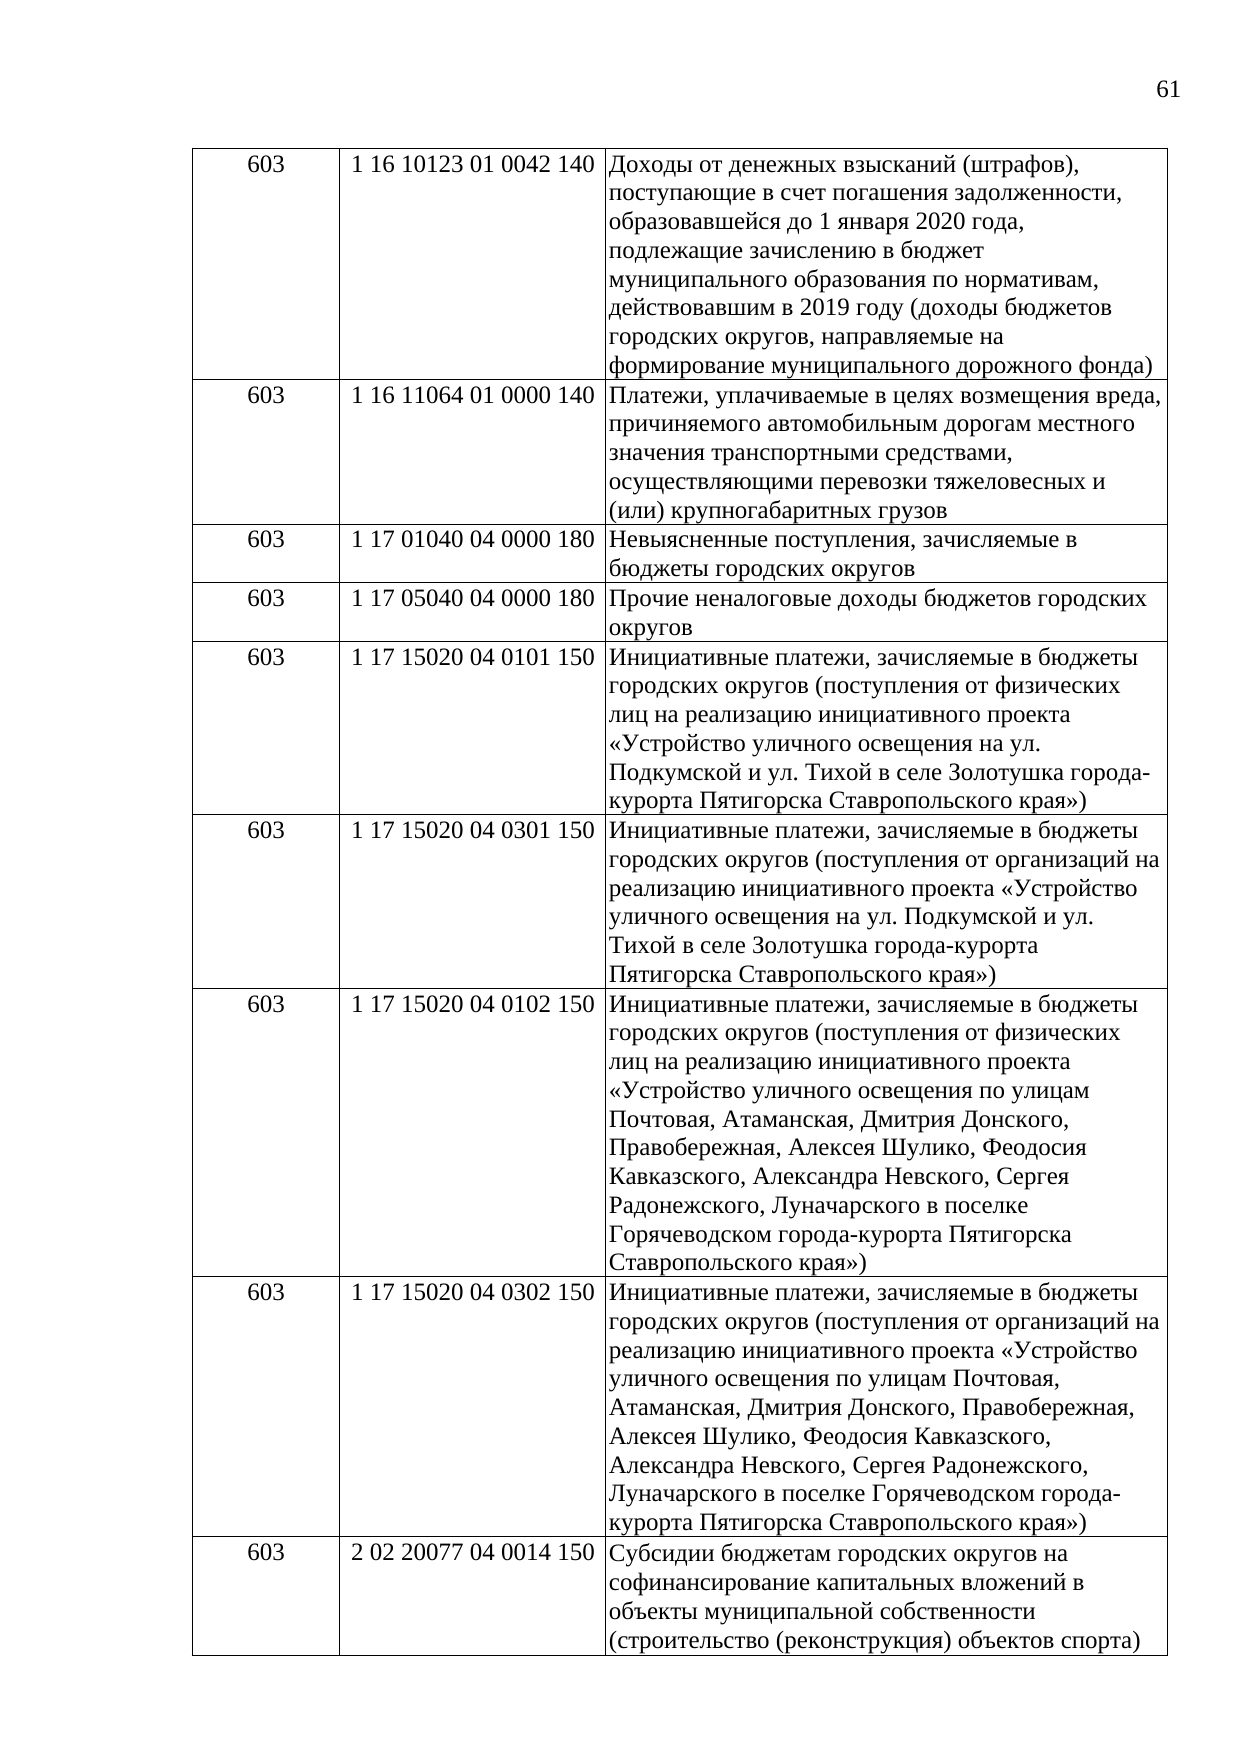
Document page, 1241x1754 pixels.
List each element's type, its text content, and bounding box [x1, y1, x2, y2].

table_cell 1 17 15020 04 0302 150 [340, 1277, 605, 1536]
table_cell Инициативные платежи, зачисляемые в бюджеты городских округов (поступления от физических лиц на реализацию инициативного проекта «Устройство уличного освещения по улицам Почтовая, Атаманская, Дмитрия Донского, Правобережная, Алексея Шулико, Феодосия Кавказского, Александра Невского, Сергея Радонежского, Луначарского в поселке Горячеводском города-курорта Пятигорска Ставропольского края») [606, 989, 1167, 1276]
table_cell 603 [193, 525, 339, 582]
table_cell 603 [193, 380, 339, 523]
table_cell 1 17 15020 04 0102 150 [340, 989, 605, 1276]
table_cell 1 16 10123 01 0042 140 [340, 149, 605, 379]
table_cell Субсидии бюджетам городских округов на софинансирование капитальных вложений в объекты муниципальной собственности (строительство (реконструкция) объектов спорта) [606, 1537, 1167, 1655]
table_cell 1 17 15020 04 0301 150 [340, 815, 605, 988]
table_cell 603 [193, 1277, 339, 1536]
table_cell Платежи, уплачиваемые в целях возмещения вреда, причиняемого автомобильным дорогам местного значения транспортными средствами, осуществляющими перевозки тяжеловесных и (или) крупногабаритных грузов [606, 380, 1167, 523]
table_cell Невыясненные поступления, зачисляемые в бюджеты городских округов [606, 525, 1167, 582]
table_cell 1 17 15020 04 0101 150 [340, 642, 605, 814]
table_cell Инициативные платежи, зачисляемые в бюджеты городских округов (поступления от физических лиц на реализацию инициативного проекта «Устройство уличного освещения на ул. Подкумской и ул. Тихой в селе Золотушка города-курорта Пятигорска Ставропольского края») [606, 642, 1167, 814]
table_cell 603 [193, 1537, 339, 1655]
table_cell 1 17 05040 04 0000 180 [340, 583, 605, 641]
table_cell 603 [193, 642, 339, 814]
table_cell 2 02 20077 04 0014 150 [340, 1537, 605, 1655]
table_cell 603 [193, 989, 339, 1276]
table_cell Доходы от денежных взысканий (штрафов), поступающие в счет погашения задолженности, образовавшейся до 1 января 2020 года, подлежащие зачислению в бюджет муниципального образования по нормативам, действовавшим в 2019 году (доходы бюджетов городских округов, направляемые на формирование муниципального дорожного фонда) [606, 149, 1167, 379]
table_cell 1 17 01040 04 0000 180 [340, 525, 605, 582]
table_cell Инициативные платежи, зачисляемые в бюджеты городских округов (поступления от организаций на реализацию инициативного проекта «Устройство уличного освещения на ул. Подкумской и ул. Тихой в селе Золотушка города-курорта Пятигорска Ставропольского края») [606, 815, 1167, 988]
table_cell 603 [193, 815, 339, 988]
table_cell Инициативные платежи, зачисляемые в бюджеты городских округов (поступления от организаций на реализацию инициативного проекта «Устройство уличного освещения по улицам Почтовая, Атаманская, Дмитрия Донского, Правобережная, Алексея Шулико, Феодосия Кавказского, Александра Невского, Сергея Радонежского, Луначарского в поселке Горячеводском города-курорта Пятигорска Ставропольского края») [606, 1277, 1167, 1536]
table_cell 603 [193, 149, 339, 379]
table_cell Прочие неналоговые доходы бюджетов городских округов [606, 583, 1167, 641]
table_cell 1 16 11064 01 0000 140 [340, 380, 605, 523]
table_cell 603 [193, 583, 339, 641]
